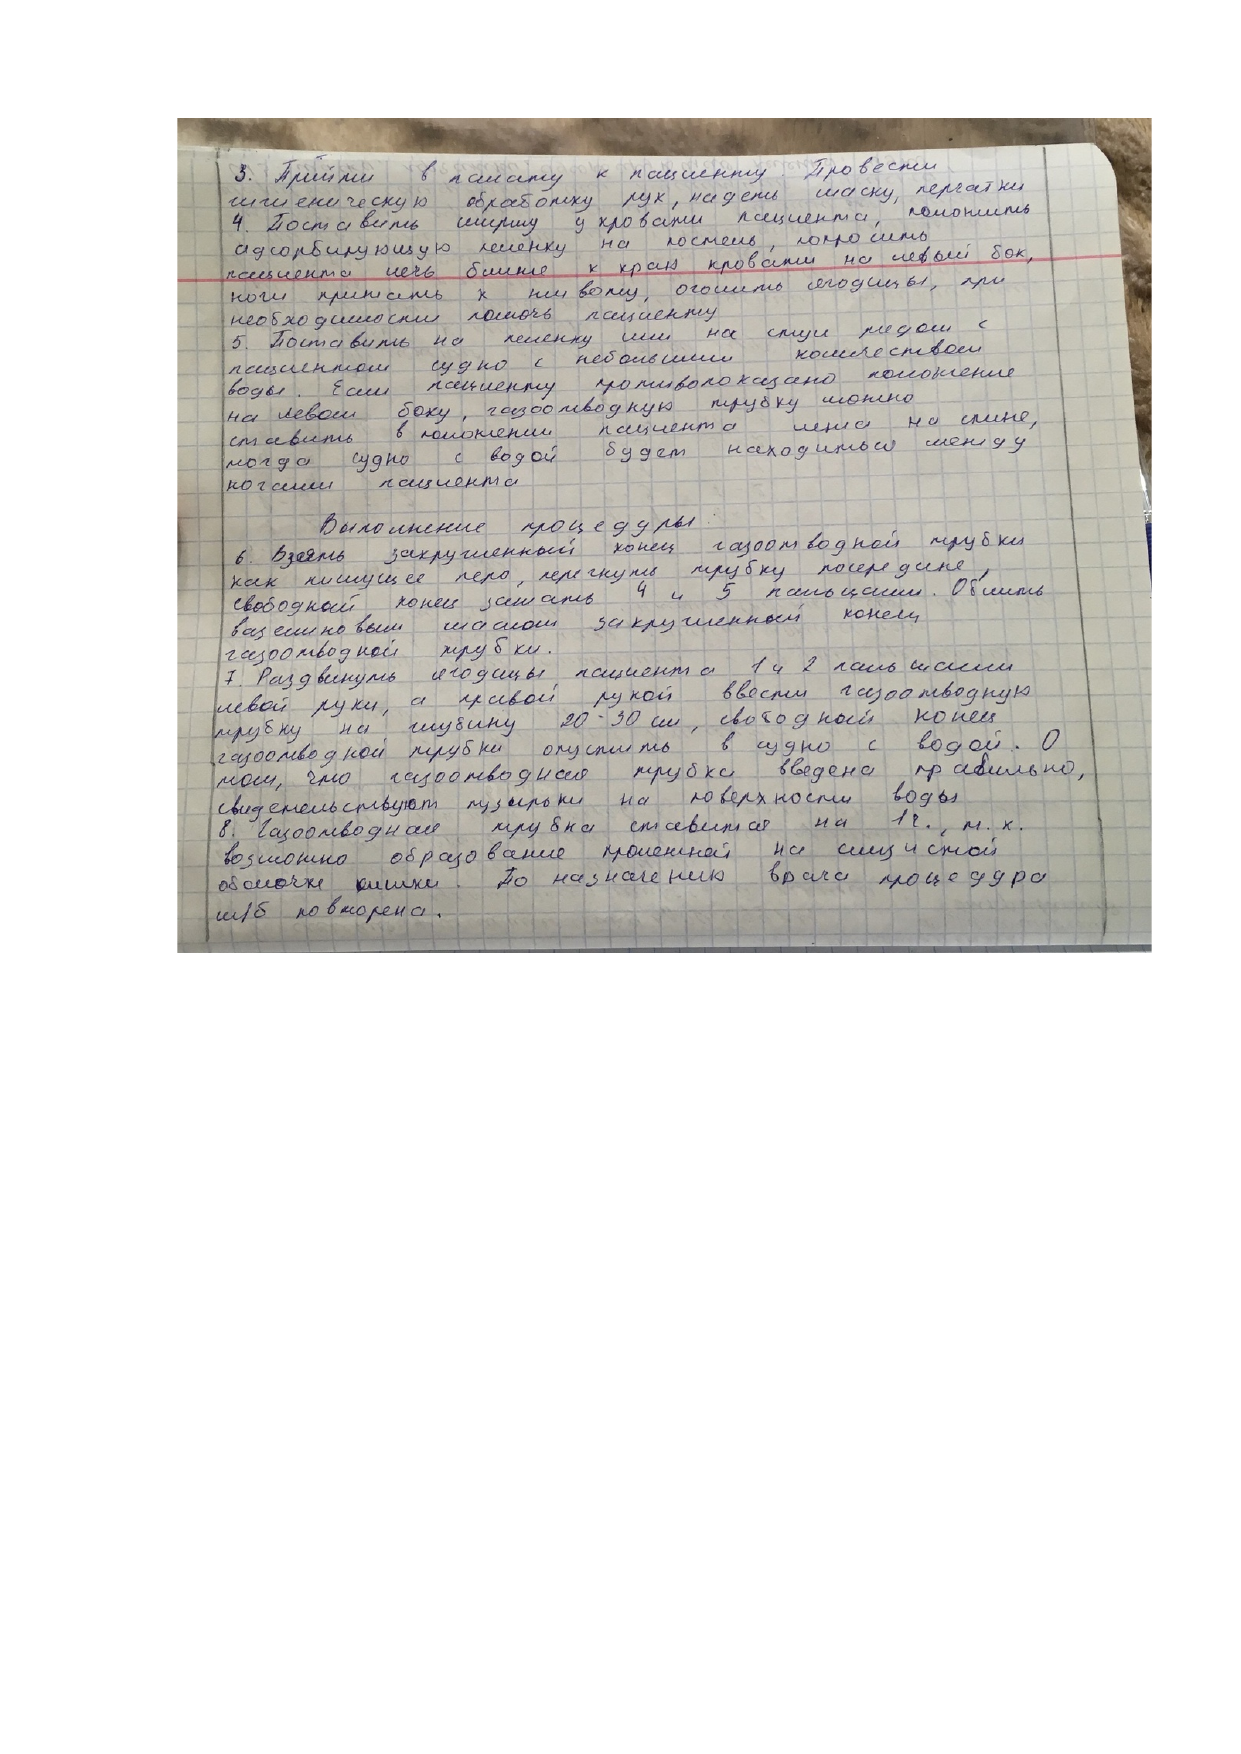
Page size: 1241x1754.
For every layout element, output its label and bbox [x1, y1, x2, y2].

picture [177, 118, 1152, 953]
